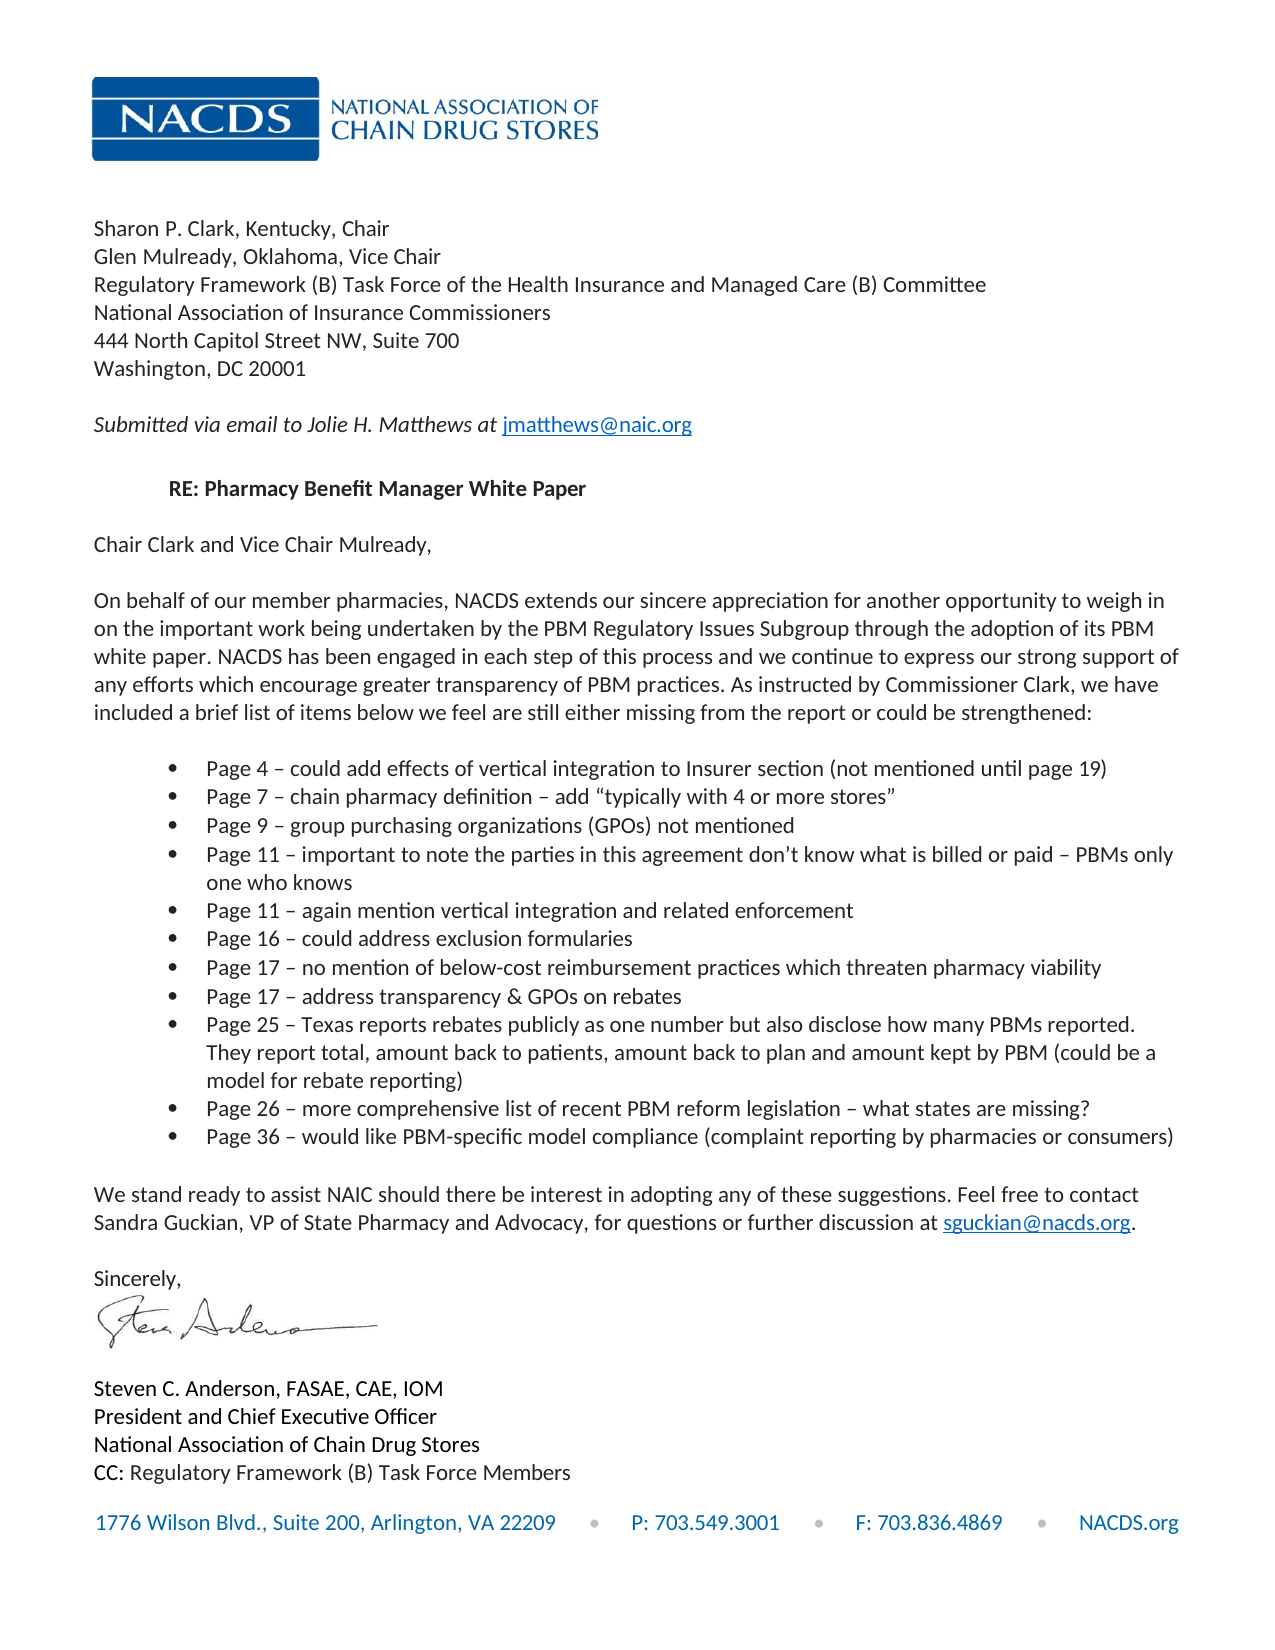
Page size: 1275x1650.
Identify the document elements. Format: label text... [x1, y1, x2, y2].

text Steven C. Anderson, FASAE, CAE, IOM President and Chief Executive Officer National Association of Chain Drug Stores [94, 1374, 516, 1458]
list Page 26 – more comprehensive list of recent PBM reform legislation – what states are missing? [169, 1094, 1192, 1122]
text Submitted via email to Jolie H. Matthews at jmatthews@naic.org [94, 411, 1192, 439]
text CC: Regulatory Framework (B) Task Force Members [94, 1458, 1192, 1486]
list Page 17 – no mention of below-cost reimbursement practices which threaten pharmacy viability [169, 952, 1192, 981]
picture [91, 77, 598, 161]
list Page 25 – Texas reports rebates publicly as one number but also disclose how many PBMs reported. They report total, amount back to patients, amount back to plan and amount kept by PBM (could be a model for rebate reporting) [169, 1010, 1156, 1094]
list Page 17 – address transparency & GPOs on rebates [169, 981, 1192, 1010]
list Page 36 – would like PBM-specific model compliance (complaint reporting by pharmacies or consumers) [169, 1122, 1192, 1150]
text On behalf of our member pharmacies, NACDS extends our sincere appreciation for another opportunity to weigh in on the important work being undertaken by the PBM Regulatory Issues Subgroup through the adoption of its PBM white paper. NACDS has been engaged in each step of this process and we continue to express our strong support of any efforts which encourage greater transparency of PBM practices. As instructed by Commissioner Clark, we have included a brief list of items below we feel are still either missing from the report or could be strengthened: [94, 586, 1189, 726]
text RE: Pharmacy Benefit Manager White Paper [169, 474, 1192, 502]
text 444 North Capitol Street NW, Suite 700 Washington, DC 20001 [94, 326, 516, 382]
list Page 4 – could add effects of vertical integration to Insurer section (not mentioned until page 19) [169, 754, 1192, 782]
text Regulatory Framework (B) Task Force of the Health Insurance and Managed Care (B) Committee National Association of Insurance Commissioners [94, 270, 1015, 326]
list Page 7 – chain pharmacy definition – add “typically with 4 or more stores” [169, 782, 1192, 811]
picture [94, 1293, 378, 1352]
list Page 11 – again mention vertical integration and related enforcement [169, 896, 1192, 924]
list Page 9 – group purchasing organizations (GPOs) not mentioned [169, 811, 1192, 840]
text We stand ready to assist NAIC should there be interest in adopting any of these suggestions. Feel free to contact Sandra Guckian, VP of State Pharmacy and Advocacy, for questions or further discussion at sguckian@nacds.org. [94, 1180, 1192, 1236]
text Sincerely, [94, 1264, 1192, 1292]
list Page 16 – could address exclusion formularies [169, 924, 1192, 952]
text Sharon P. Clark, Kentucky, Chair [94, 214, 1192, 243]
text Glen Mulready, Oklahoma, Vice Chair [94, 243, 1192, 270]
list Page 11 – important to note the parties in this agreement don’t know what is billed or paid – PBMs only one who knows [169, 840, 1173, 896]
text Chair Clark and Vice Chair Mulready, [94, 530, 1192, 558]
text 1776 Wilson Blvd., Suite 200, Arlington, VA 22209 • P: 703.549.3001 • F: 703.836.4869 • NACDS.org [95, 1508, 1192, 1536]
